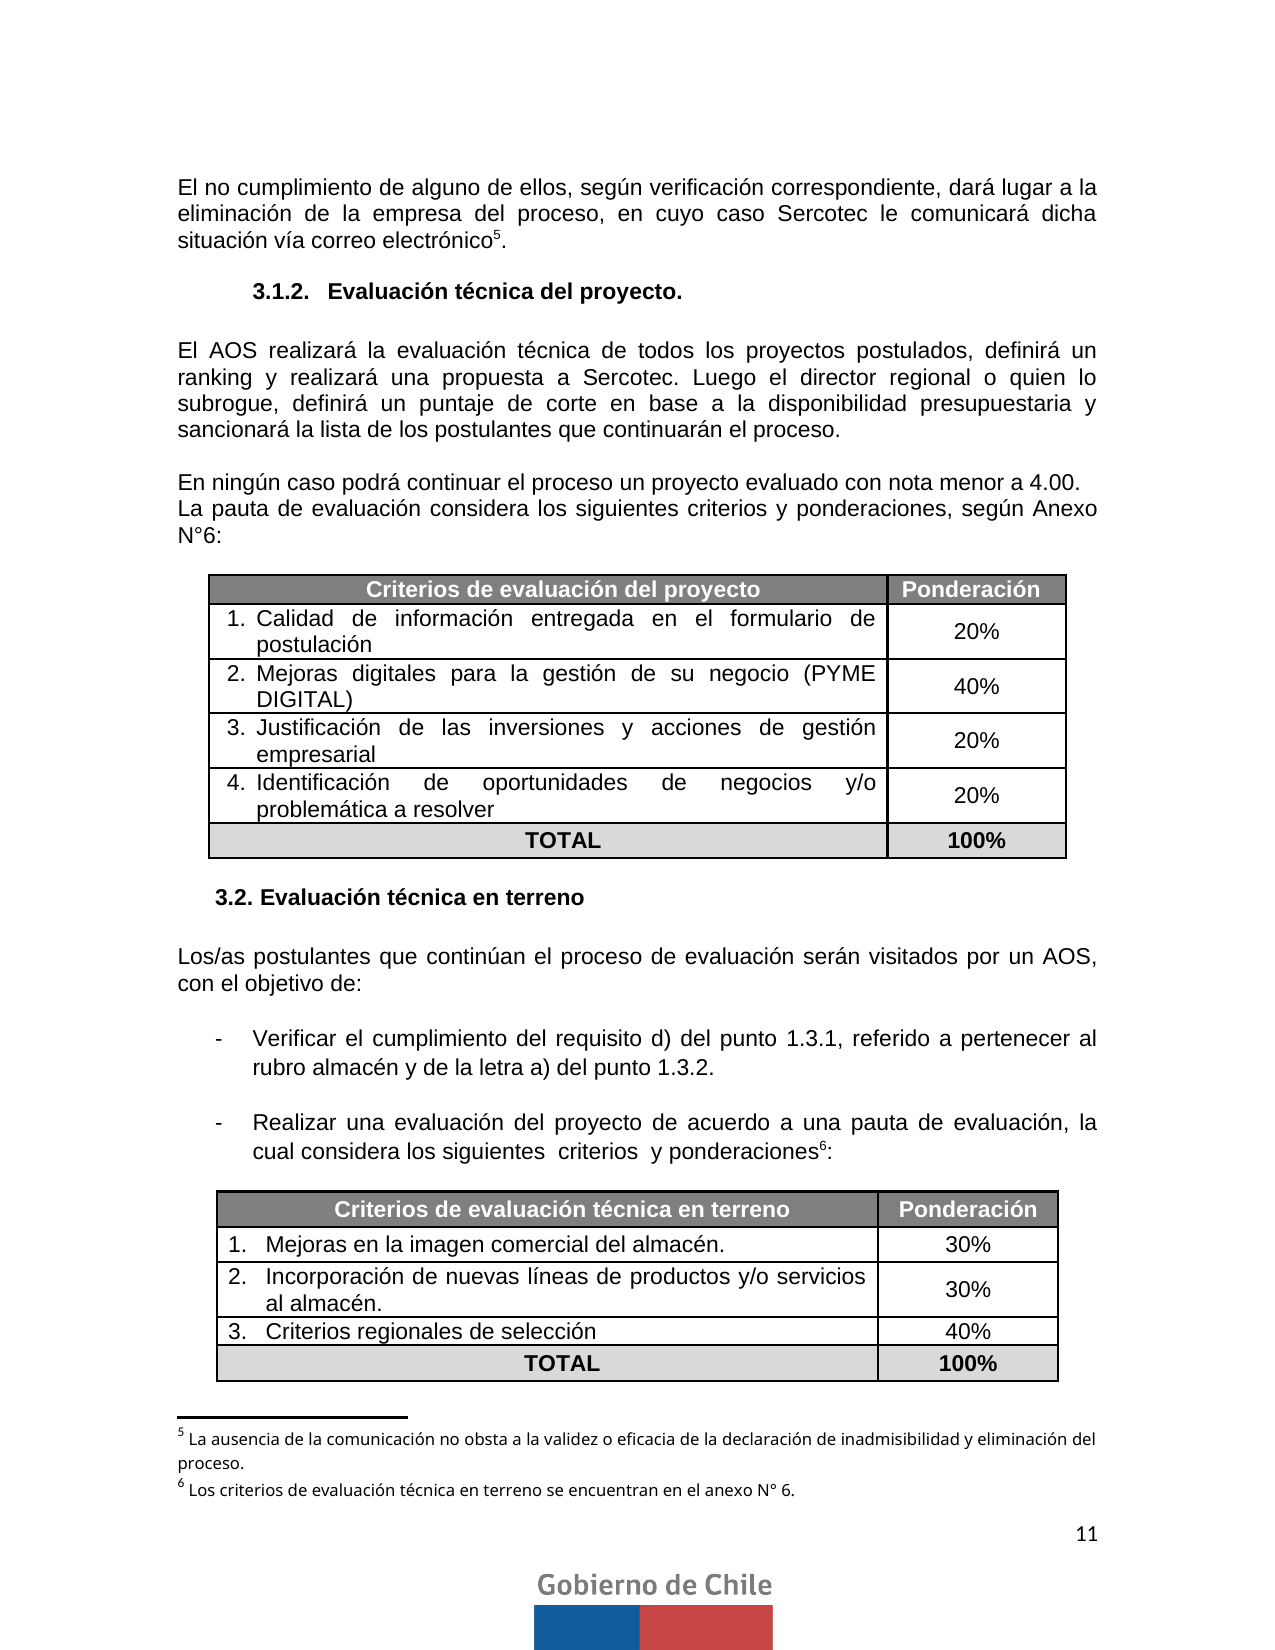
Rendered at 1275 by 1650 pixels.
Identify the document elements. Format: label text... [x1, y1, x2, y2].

table_cell 30% [879, 1263, 1057, 1316]
table_cell TOTAL [210, 824, 886, 857]
table_cell 40% [889, 660, 1065, 712]
table_cell Calidad de información entregada en el formulario de postulación [210, 605, 886, 657]
table_cell Justificación de las inversiones y acciones de gestión empresarial [210, 714, 886, 767]
table_cell 100% [879, 1346, 1057, 1380]
table_cell 20% [889, 769, 1065, 822]
table_header Ponderación [879, 1193, 1057, 1226]
text En ningún caso podrá continuar el proceso un proyecto evaluado con nota menor a 4.00. [177, 469, 1098, 495]
table_cell 20% [889, 605, 1065, 657]
table_cell Mejoras digitales para la gestión de su negocio (PYME DIGITAL) [210, 660, 886, 712]
subtitle Evaluación técnica en terreno [215, 884, 1098, 911]
table_cell 30% [879, 1228, 1057, 1261]
table_cell 100% [889, 824, 1065, 857]
text El AOS realizará la evaluación técnica de todos los proyectos postulados, definirá un ranking y realizará una propuesta a Sercotec. Luego el director regional o quien lo subrogue, definirá un puntaje de corte en base a la disponibilidad presupuestaria y sancionará la lista de los postulantes que continuarán el proceso. [177, 337, 1098, 442]
table_cell Identificación de oportunidades de negocios y/o problemática a resolver [210, 769, 886, 822]
table_cell Incorporación de nuevas líneas de productos y/o servicios al almacén. [218, 1263, 877, 1316]
picture [532, 1560, 774, 1650]
text La pauta de evaluación considera los siguientes criterios y ponderaciones, según Anexo N°6: [177, 495, 1098, 548]
table_cell TOTAL [218, 1346, 877, 1380]
table_header Ponderación [889, 576, 1065, 603]
table_cell 40% [879, 1318, 1057, 1344]
table_header Criterios de evaluación técnica en terreno [218, 1193, 877, 1226]
list Realizar una evaluación del proyecto de acuerdo a una pauta de evaluación, la cual considera los siguientes criterios y ponderaciones: [215, 1106, 1098, 1164]
table_header Criterios de evaluación del proyecto [210, 576, 886, 603]
list Verificar el cumplimiento del requisito d) del punto 1.3.1, referido a pertenecer al rubro almacén y de la letra a) del punto 1.3.2. [215, 1022, 1098, 1080]
table_cell 20% [889, 714, 1065, 767]
table_cell Mejoras en la imagen comercial del almacén. [218, 1228, 877, 1261]
subtitle Evaluación técnica del proyecto. [252, 278, 1098, 304]
table_cell Criterios regionales de selección [218, 1318, 877, 1344]
text El no cumplimiento de alguno de ellos, según verificación correspondiente, dará lugar a la eliminación de la empresa del proceso, en cuyo caso Sercotec le comunicará dicha situación vía correo electrónico. [177, 174, 1098, 253]
text Los/as postulantes que continúan el proceso de evaluación serán visitados por un AOS, con el objetivo de: [177, 943, 1098, 996]
